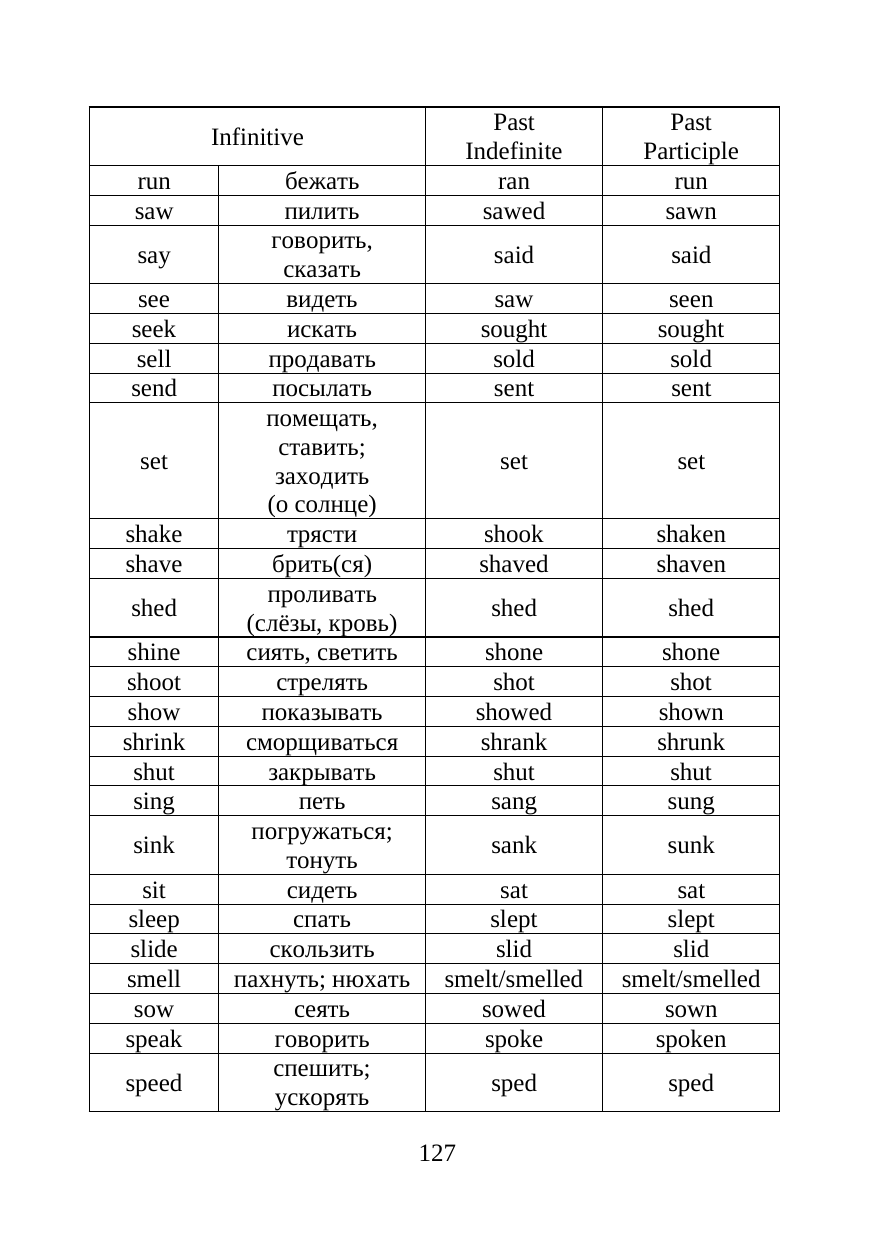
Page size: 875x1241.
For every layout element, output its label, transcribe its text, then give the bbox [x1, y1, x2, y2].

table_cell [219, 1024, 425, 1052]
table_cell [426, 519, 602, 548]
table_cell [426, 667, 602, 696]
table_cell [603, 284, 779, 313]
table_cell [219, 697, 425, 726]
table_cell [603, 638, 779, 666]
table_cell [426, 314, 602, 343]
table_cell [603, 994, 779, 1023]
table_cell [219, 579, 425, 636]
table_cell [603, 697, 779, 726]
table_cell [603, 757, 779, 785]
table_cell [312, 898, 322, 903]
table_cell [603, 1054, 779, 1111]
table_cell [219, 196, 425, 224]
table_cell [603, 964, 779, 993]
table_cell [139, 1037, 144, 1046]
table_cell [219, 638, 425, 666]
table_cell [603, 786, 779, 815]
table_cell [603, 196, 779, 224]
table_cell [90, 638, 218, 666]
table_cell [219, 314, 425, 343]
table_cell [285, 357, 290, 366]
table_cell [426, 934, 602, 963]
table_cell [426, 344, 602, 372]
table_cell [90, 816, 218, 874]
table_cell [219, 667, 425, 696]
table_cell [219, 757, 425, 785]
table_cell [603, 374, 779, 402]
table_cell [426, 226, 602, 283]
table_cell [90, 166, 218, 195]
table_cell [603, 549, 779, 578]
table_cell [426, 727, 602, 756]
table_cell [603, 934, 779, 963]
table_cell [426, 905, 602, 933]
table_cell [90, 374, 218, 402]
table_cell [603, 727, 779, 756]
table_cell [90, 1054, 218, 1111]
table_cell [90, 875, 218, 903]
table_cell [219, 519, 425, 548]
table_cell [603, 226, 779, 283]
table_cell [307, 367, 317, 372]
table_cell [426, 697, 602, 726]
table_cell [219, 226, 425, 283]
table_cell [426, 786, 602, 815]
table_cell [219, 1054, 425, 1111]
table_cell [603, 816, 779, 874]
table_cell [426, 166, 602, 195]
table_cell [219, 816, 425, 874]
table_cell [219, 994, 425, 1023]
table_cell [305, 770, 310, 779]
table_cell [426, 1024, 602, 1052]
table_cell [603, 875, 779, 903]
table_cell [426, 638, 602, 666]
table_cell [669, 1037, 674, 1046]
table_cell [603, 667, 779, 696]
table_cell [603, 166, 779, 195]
table_header Past Indefinite [426, 108, 602, 165]
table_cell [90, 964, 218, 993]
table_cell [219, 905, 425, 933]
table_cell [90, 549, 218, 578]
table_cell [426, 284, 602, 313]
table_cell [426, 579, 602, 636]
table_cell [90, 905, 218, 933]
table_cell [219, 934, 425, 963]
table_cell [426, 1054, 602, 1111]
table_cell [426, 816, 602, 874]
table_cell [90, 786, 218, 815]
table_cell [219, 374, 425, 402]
table_header Infinitive [90, 108, 425, 165]
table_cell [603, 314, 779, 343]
table_header Past Participle [603, 108, 779, 165]
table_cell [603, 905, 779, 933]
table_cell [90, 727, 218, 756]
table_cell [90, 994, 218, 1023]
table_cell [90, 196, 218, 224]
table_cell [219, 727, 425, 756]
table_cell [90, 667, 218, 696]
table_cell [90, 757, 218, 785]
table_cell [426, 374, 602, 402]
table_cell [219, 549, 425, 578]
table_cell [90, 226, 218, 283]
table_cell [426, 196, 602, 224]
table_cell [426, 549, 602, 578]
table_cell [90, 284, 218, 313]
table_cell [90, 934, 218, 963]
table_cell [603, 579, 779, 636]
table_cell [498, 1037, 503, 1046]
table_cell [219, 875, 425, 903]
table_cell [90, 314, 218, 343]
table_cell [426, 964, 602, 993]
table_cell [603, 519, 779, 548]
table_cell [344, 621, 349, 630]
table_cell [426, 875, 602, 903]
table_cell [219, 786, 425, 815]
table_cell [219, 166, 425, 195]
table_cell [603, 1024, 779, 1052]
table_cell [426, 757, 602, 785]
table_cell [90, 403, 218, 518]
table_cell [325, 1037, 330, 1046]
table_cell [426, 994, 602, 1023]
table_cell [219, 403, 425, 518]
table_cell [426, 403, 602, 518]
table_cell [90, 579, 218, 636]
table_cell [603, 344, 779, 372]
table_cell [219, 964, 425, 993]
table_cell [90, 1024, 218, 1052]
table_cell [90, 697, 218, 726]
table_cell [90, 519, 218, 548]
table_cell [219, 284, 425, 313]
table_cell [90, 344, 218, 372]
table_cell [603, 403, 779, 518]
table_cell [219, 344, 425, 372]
